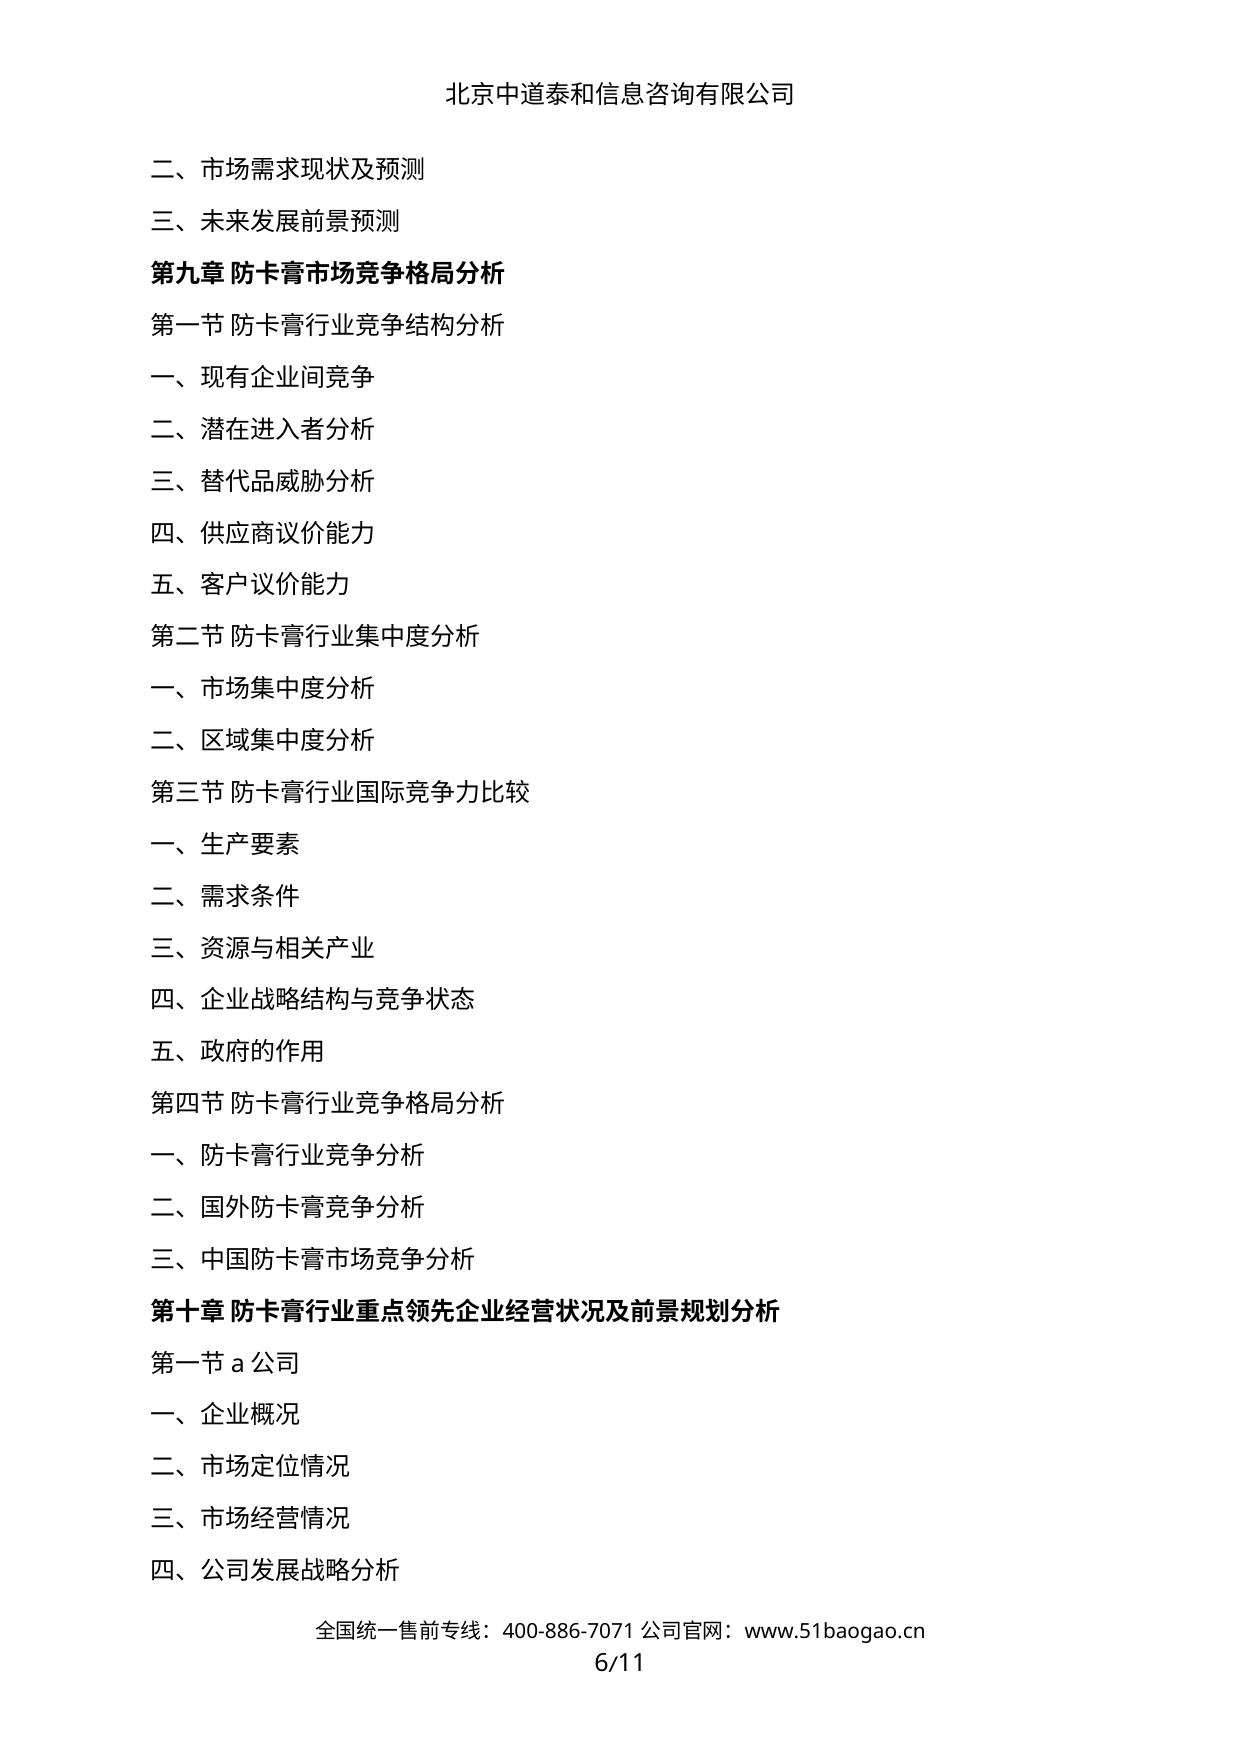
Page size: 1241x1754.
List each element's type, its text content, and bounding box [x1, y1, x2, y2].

text 一、市场集中度分析 [150, 669, 1090, 705]
text 第四节 防卡膏行业竞争格局分析 [150, 1084, 1090, 1120]
text 二、需求条件 [150, 876, 1090, 912]
text 第十章 防卡膏行业重点领先企业经营状况及前景规划分析 [150, 1291, 1090, 1327]
text 第一节 防卡膏行业竞争结构分析 [150, 306, 1090, 342]
text 三、未来发展前景预测 [150, 202, 1090, 238]
text 三、替代品威胁分析 [150, 461, 1090, 497]
text 二、区域集中度分析 [150, 721, 1090, 757]
text 三、中国防卡膏市场竞争分析 [150, 1239, 1090, 1276]
text 二、国外防卡膏竞争分析 [150, 1187, 1090, 1224]
text 五、客户议价能力 [150, 565, 1090, 601]
text 三、资源与相关产业 [150, 928, 1090, 964]
text 第九章 防卡膏市场竞争格局分析 [150, 254, 1090, 290]
text 三、市场经营情况 [150, 1499, 1090, 1535]
text 第二节 防卡膏行业集中度分析 [150, 617, 1090, 653]
text 四、供应商议价能力 [150, 513, 1090, 549]
text 一、企业概况 [150, 1395, 1090, 1431]
text 二、市场定位情况 [150, 1447, 1090, 1483]
text 二、市场需求现状及预测 [150, 150, 1090, 186]
text 五、政府的作用 [150, 1032, 1090, 1068]
text 第三节 防卡膏行业国际竞争力比较 [150, 772, 1090, 809]
text 一、生产要素 [150, 824, 1090, 861]
text 一、防卡膏行业竞争分析 [150, 1136, 1090, 1172]
text 一、现有企业间竞争 [150, 357, 1090, 394]
text 四、企业战略结构与竞争状态 [150, 980, 1090, 1016]
text 二、潜在进入者分析 [150, 409, 1090, 446]
text 四、公司发展战略分析 [150, 1551, 1090, 1587]
text 第一节 a公司 [150, 1343, 1090, 1379]
